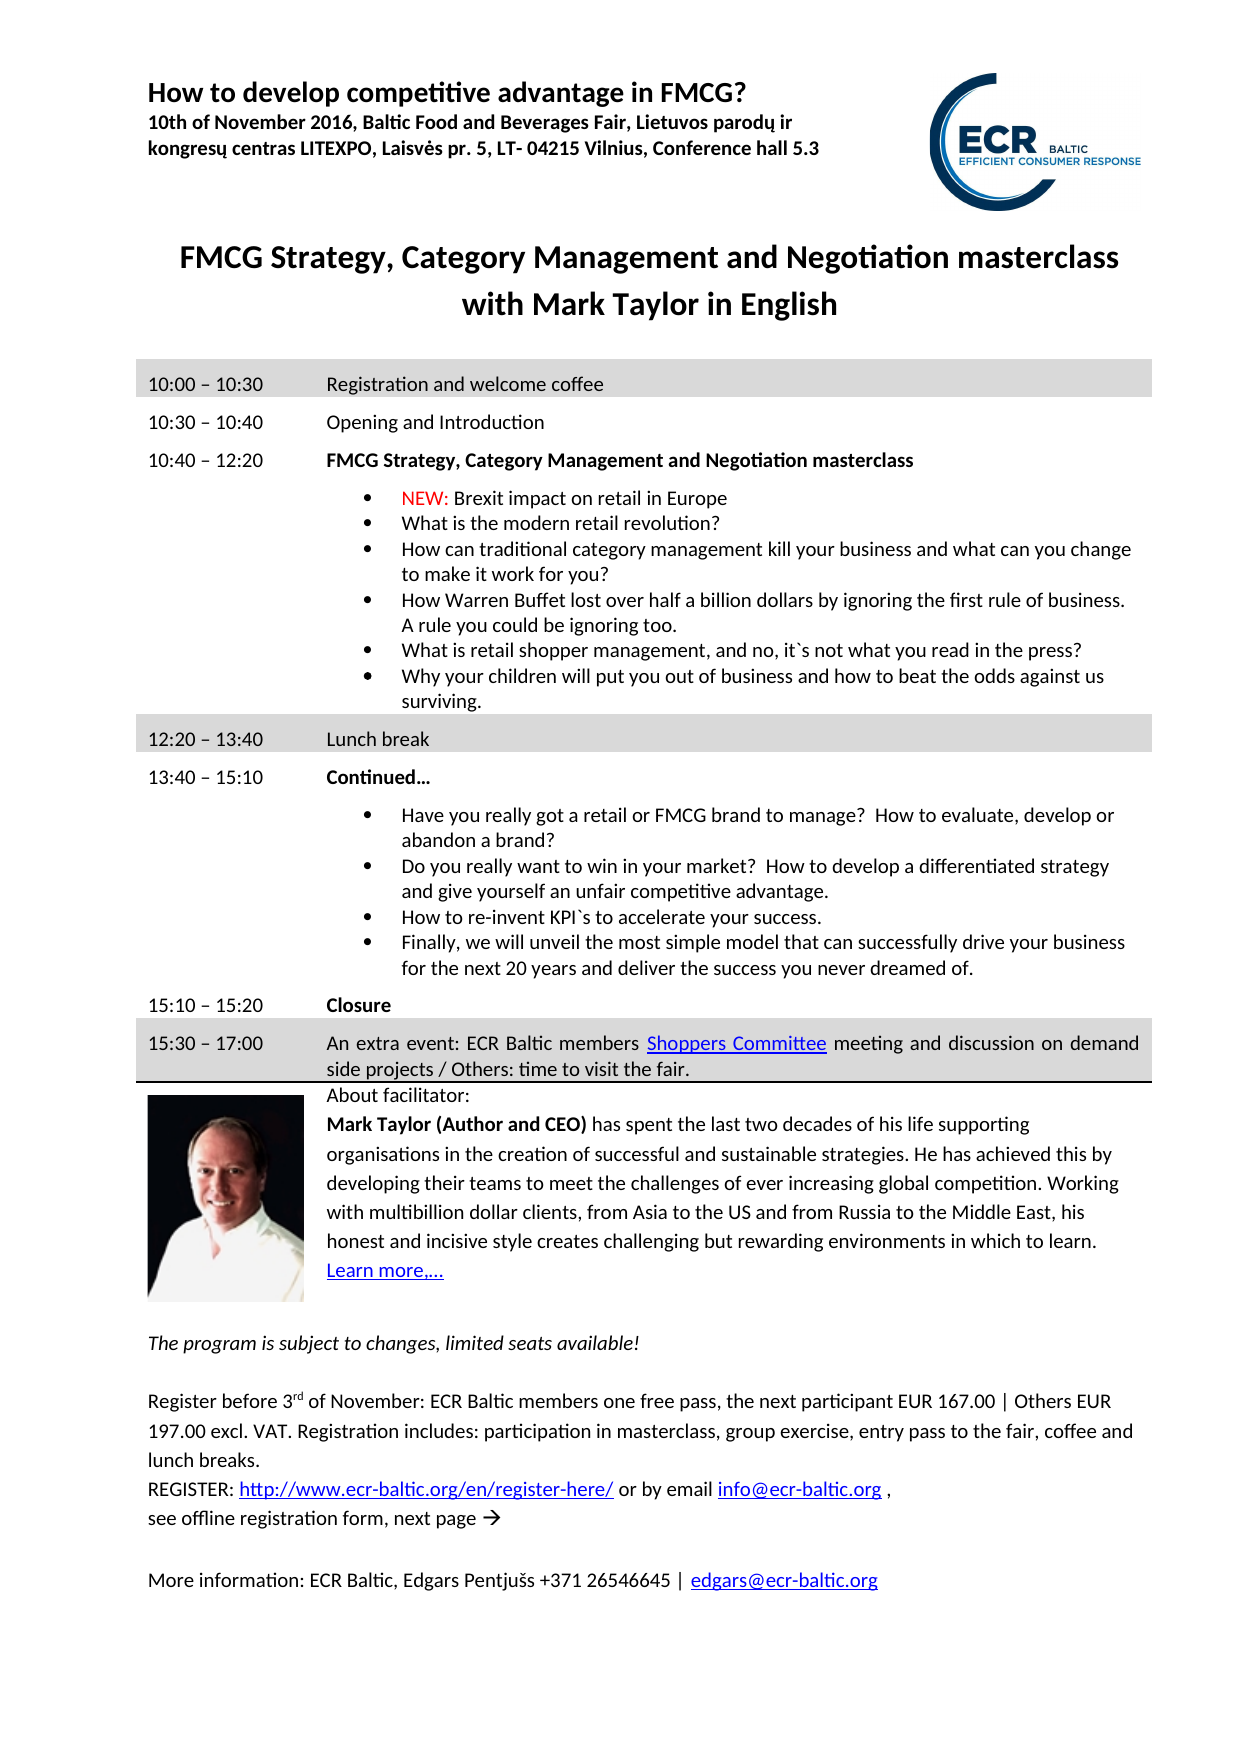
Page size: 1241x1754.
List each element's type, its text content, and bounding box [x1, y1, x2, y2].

table_cell [136, 1083, 315, 1301]
table_cell Closure [315, 980, 1152, 1018]
text The program is subject to changes, limited seats available! [148, 1301, 1152, 1356]
text More information: ECR Baltic, Edgars Pentjušs +371 26546645 | edgars@ecr-baltic.org [148, 1567, 1152, 1593]
table_cell Continued… Have you really got a retail or FMCG brand to manage? How to evaluate, develop or abandon a brand? Do you really want to win in your market? How to develop a differentiated strategy and give yourself an unfair competitive advantage. How to re-invent KPI`s to accelerate your success. Finally, we will unveil the most simple model that can successfully drive your business for the next 20 years and deliver the success you never dreamed of. [315, 752, 1152, 980]
table_cell 13:40 – 15:10 [136, 752, 315, 980]
table_header 10:00 – 10:30 [136, 359, 315, 397]
picture [147, 1095, 304, 1302]
table_cell An extra event: ECR Baltic members Shoppers Committee meeting and discussion on demand side projects / Others: time to visit the fair. [315, 1018, 1152, 1081]
text REGISTER: http://www.ecr-baltic.org/en/register-here/ or by email info@ecr-baltic.org , see offline registration form, next page [148, 1476, 1152, 1563]
table_cell 12:20 – 13:40 [136, 714, 315, 752]
table_cell 10:40 – 12:20 [136, 435, 315, 714]
table_cell 10:30 – 10:40 [136, 397, 315, 435]
table_cell Lunch break [315, 714, 1152, 752]
table_cell FMCG Strategy, Category Management and Negotiation masterclass NEW: Brexit impact on retail in Europe What is the modern retail revolution? How can traditional category management kill your business and what can you change to make it work for you? How Warren Buffet lost over half a billion dollars by ignoring the first rule of business. A rule you could be ignoring too. What is retail shopper management, and no, it`s not what you read in the press? Why your children will put you out of business and how to beat the odds against us surviving. [315, 435, 1152, 714]
table_header Registration and welcome coffee [315, 359, 1152, 397]
table_cell 15:10 – 15:20 [136, 980, 315, 1018]
text FMCG Strategy, Category Management and Negotiation masterclass with Mark Taylor in English [148, 236, 1152, 324]
table_cell Opening and Introduction [315, 397, 1152, 435]
text Register before 3rd of November: ECR Baltic members one free pass, the next participant EUR 167.00 | Others EUR 197.00 excl. VAT. Registration includes: participation in masterclass, group exercise, entry pass to the fair, coffee and lunch breaks. [148, 1389, 1152, 1472]
picture [929, 73, 1141, 211]
table_cell About facilitator: Mark Taylor (Author and CEO) has spent the last two decades of his life supporting organisations in the creation of successful and sustainable strategies. He has achieved this by developing their teams to meet the challenges of ever increasing global competition. Working with multibillion dollar clients, from Asia to the US and from Russia to the Middle East, his honest and incisive style creates challenging but rewarding environments in which to learn. Learn more,… [315, 1083, 1152, 1301]
table_cell 15:30 – 17:00 [136, 1018, 315, 1081]
